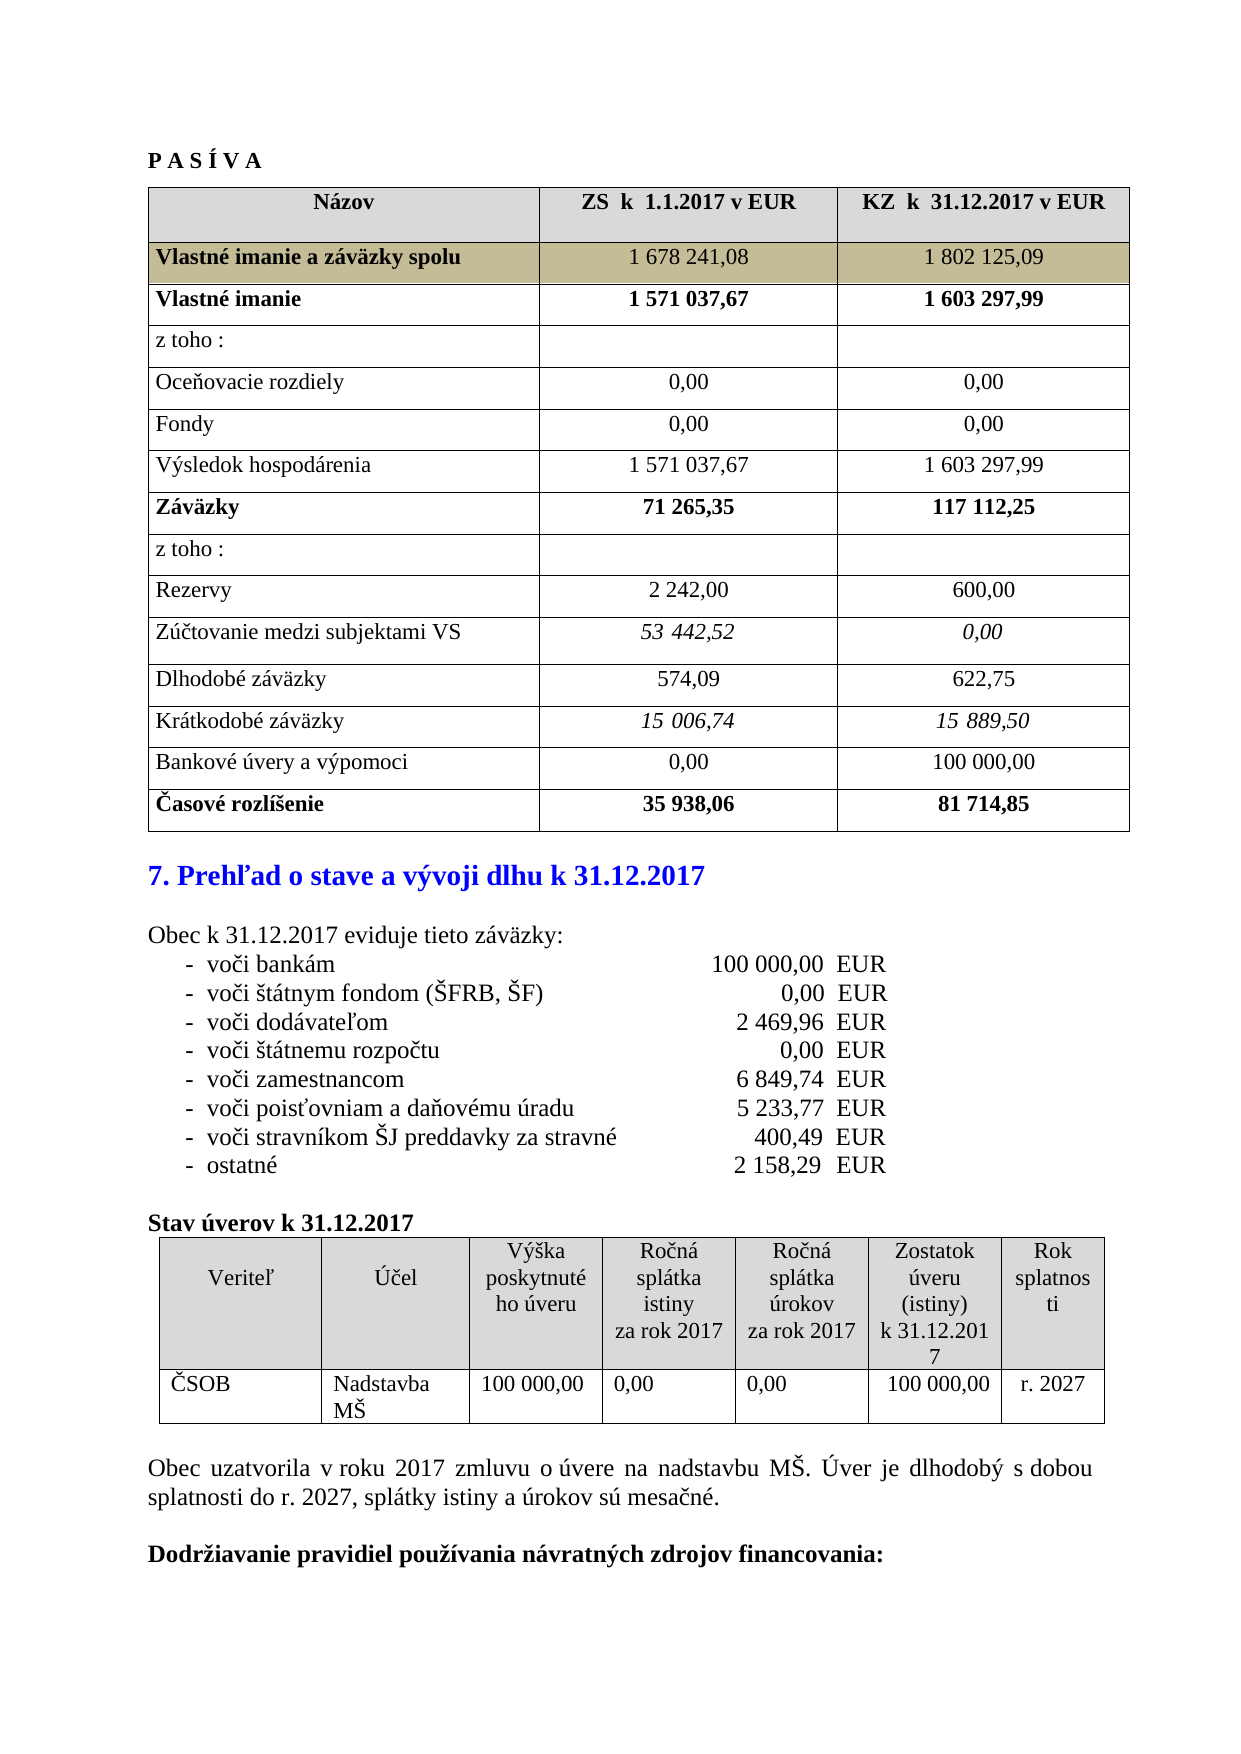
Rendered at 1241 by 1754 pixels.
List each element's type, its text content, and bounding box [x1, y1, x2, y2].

table_cell 2 242,00 [540, 576, 837, 617]
table_header ZS k 1.1.2017 v EUR [540, 188, 837, 242]
table_header Zostatok úveru (istiny) k 31.12.2017 [869, 1238, 1001, 1369]
list ostatné 2 158,29 EUR [185, 1150, 1093, 1179]
table_cell 100 000,00 [470, 1370, 602, 1423]
table_cell Oceňovacie rozdiely [149, 368, 539, 408]
table_cell 0,00 [540, 368, 837, 408]
table_cell Výsledok hospodárenia [149, 451, 539, 492]
table_cell Dlhodobé záväzky [149, 665, 539, 706]
table_cell 100 000,00 [838, 748, 1129, 789]
table_cell 71 265,35 [540, 493, 837, 533]
list voči stravníkom ŠJ preddavky za stravné 400,49 EUR [185, 1122, 1093, 1150]
table_cell Bankové úvery a výpomoci [149, 748, 539, 789]
table_cell 1 571 037,67 [540, 285, 837, 325]
text Dodržiavanie pravidiel používania návratných zdrojov financovania: [148, 1539, 1093, 1568]
table_cell 1 678 241,08 [540, 243, 837, 283]
table_cell 100 000,00 [869, 1370, 1001, 1423]
list voči bankám 100 000,00 EUR [185, 949, 1093, 978]
table_cell 15 006,74 [540, 707, 837, 747]
table_cell 1 603 297,99 [838, 285, 1129, 325]
table_cell Krátkodobé záväzky [149, 707, 539, 747]
table_cell z toho : [149, 326, 539, 367]
table_cell 1 802 125,09 [838, 243, 1129, 283]
table_cell Rezervy [149, 576, 539, 617]
table_cell 0,00 [838, 618, 1129, 664]
table_cell [838, 326, 1129, 367]
table_header Ročná splátka úrokov za rok 2017 [736, 1238, 868, 1369]
table_cell 0,00 [540, 410, 837, 450]
table_cell Vlastné imanie [149, 285, 539, 325]
table_cell [540, 326, 837, 367]
table_cell [540, 535, 837, 575]
table_header Rok splatnosti [1002, 1238, 1104, 1369]
table_cell 622,75 [838, 665, 1129, 706]
text Stav úverov k 31.12.2017 [148, 1208, 1093, 1237]
table_cell 1 571 037,67 [540, 451, 837, 492]
table_cell 35 938,06 [540, 790, 837, 831]
table_cell 15 889,50 [838, 707, 1129, 747]
table_cell 0,00 [838, 410, 1129, 450]
table_header Ročná splátka istiny za rok 2017 [603, 1238, 735, 1369]
table_cell Fondy [149, 410, 539, 450]
table_cell 117 112,25 [838, 493, 1129, 533]
table_cell r. 2027 [1002, 1370, 1104, 1423]
table_cell [838, 535, 1129, 575]
table_header Veriteľ [160, 1238, 321, 1369]
text P A S Í V A [148, 148, 1093, 174]
text Obec uzatvorila v roku 2017 zmluvu o úvere na nadstavbu MŠ. Úver je dlhodobý s dobou splatnosti do r. 2027, splátky istiny a úrokov sú mesačné. [148, 1453, 1093, 1510]
table_header KZ k 31.12.2017 v EUR [838, 188, 1129, 242]
table_cell 1 603 297,99 [838, 451, 1129, 492]
text 7. Prehľad o stave a vývoji dlhu k 31.12.2017 [148, 858, 1093, 892]
table_header Názov [149, 188, 539, 242]
table_header Výška poskytnutého úveru [470, 1238, 602, 1369]
table_cell Vlastné imanie a záväzky spolu [149, 243, 539, 283]
table_cell 53 442,52 [540, 618, 837, 664]
list voči dodávateľom 2 469,96 EUR [185, 1007, 1093, 1035]
table_cell Záväzky [149, 493, 539, 533]
list voči štátnemu rozpočtu 0,00 EUR [185, 1035, 1093, 1064]
table_cell 0,00 [540, 748, 837, 789]
table_cell Nadstavba MŠ [322, 1370, 469, 1423]
table_cell 0,00 [603, 1370, 735, 1423]
table_cell ČSOB [160, 1370, 321, 1423]
table_cell Zúčtovanie medzi subjektami VS [149, 618, 539, 664]
table_cell 600,00 [838, 576, 1129, 617]
table_cell Časové rozlíšenie [149, 790, 539, 831]
text Obec k 31.12.2017 eviduje tieto záväzky: [148, 920, 1093, 949]
list voči poisťovniam a daňovému úradu 5 233,77 EUR [185, 1093, 1093, 1122]
list voči zamestnancom 6 849,74 EUR [185, 1064, 1093, 1093]
table_header Účel [322, 1238, 469, 1369]
table_cell 574,09 [540, 665, 837, 706]
table_cell 0,00 [838, 368, 1129, 408]
table_cell z toho : [149, 535, 539, 575]
table_cell 81 714,85 [838, 790, 1129, 831]
table_cell 0,00 [736, 1370, 868, 1423]
list voči štátnym fondom (ŠFRB, ŠF) 0,00 EUR [185, 978, 1093, 1007]
